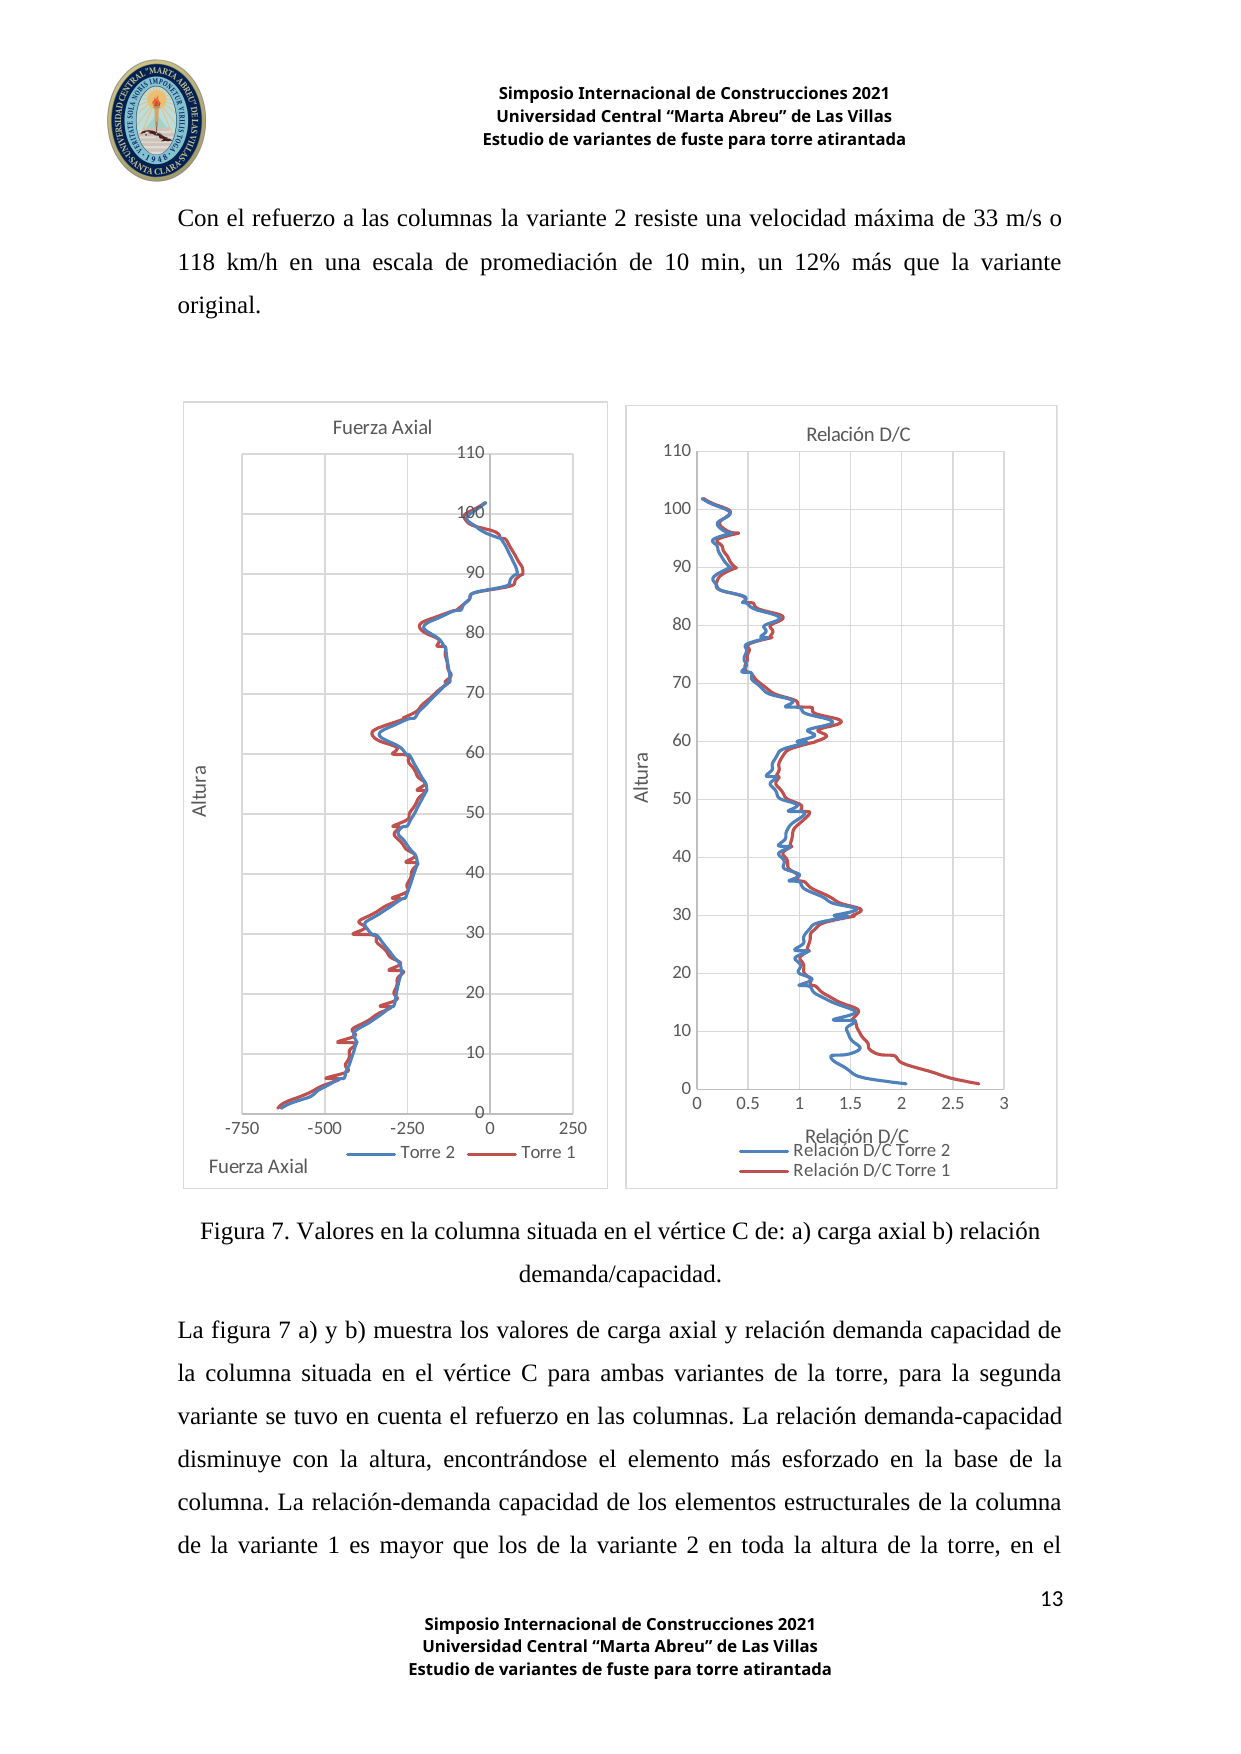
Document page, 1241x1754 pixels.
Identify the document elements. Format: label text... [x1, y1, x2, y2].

text Figura 7. Valores en la columna situada en el vértice C de: a) carga axial b) relación demanda/capacidad. [177, 1216, 1063, 1288]
picture [106, 59, 207, 183]
